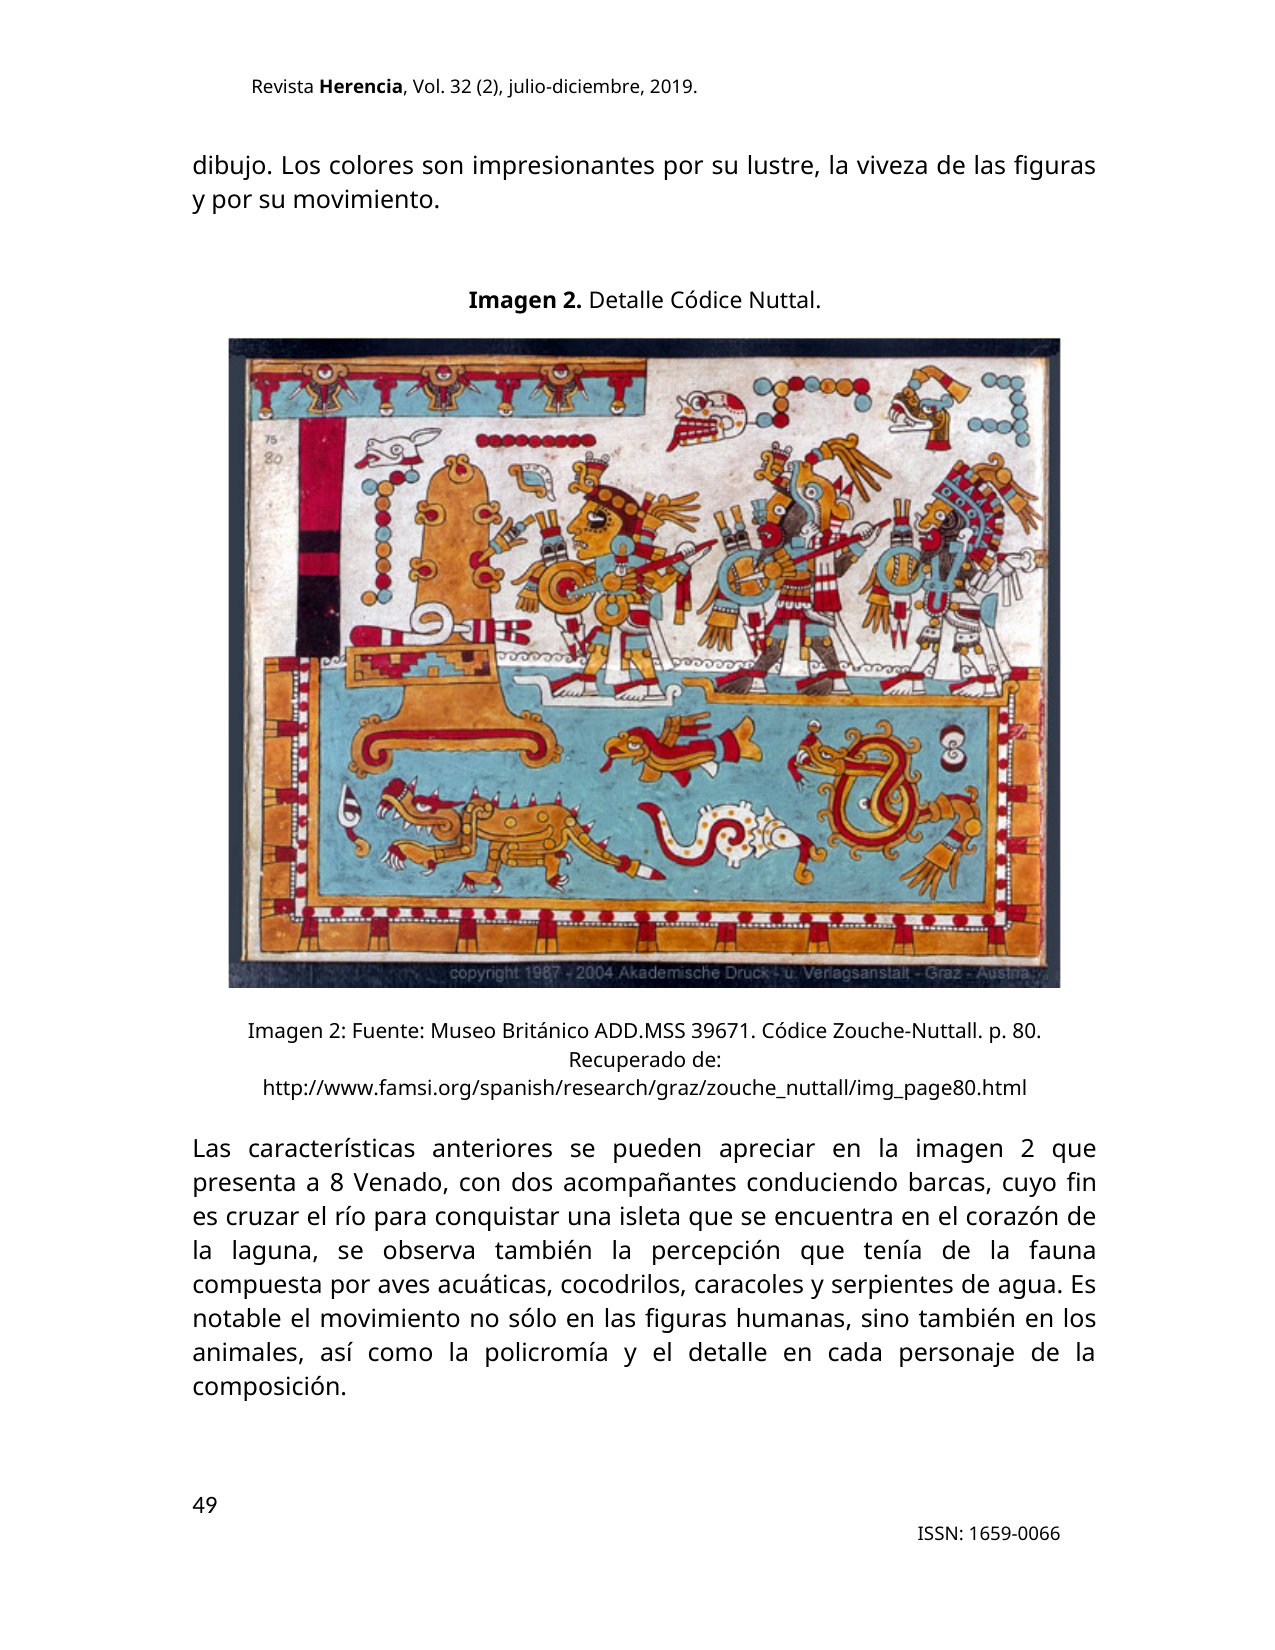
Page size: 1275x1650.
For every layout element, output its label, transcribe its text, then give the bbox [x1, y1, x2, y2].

text Las características anteriores se pueden apreciar en la imagen 2 que presenta a 8 Venado, con dos acompañantes conduciendo barcas, cuyo fin es cruzar el río para conquistar una isleta que se encuentra en el corazón de la laguna, se observa también la percepción que tenía de la fauna compuesta por aves acuáticas, cocodrilos, caracoles y serpientes de agua. Es notable el movimiento no sólo en las figuras humanas, sino también en los animales, así como la policromía y el detalle en cada personaje de la composición. [192, 1130, 1098, 1403]
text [192, 148, 1098, 216]
picture [228, 337, 1062, 988]
text Imagen 2. Detalle Códice Nuttal. [192, 284, 1098, 315]
text Imagen 2: Fuente: Museo Británico ADD.MSS 39671. Códice Zouche-Nuttall. p. 80. Recuperado de: http://www.famsi.org/spanish/research/graz/zouche_nuttall/img_page80.html [192, 1016, 1098, 1102]
